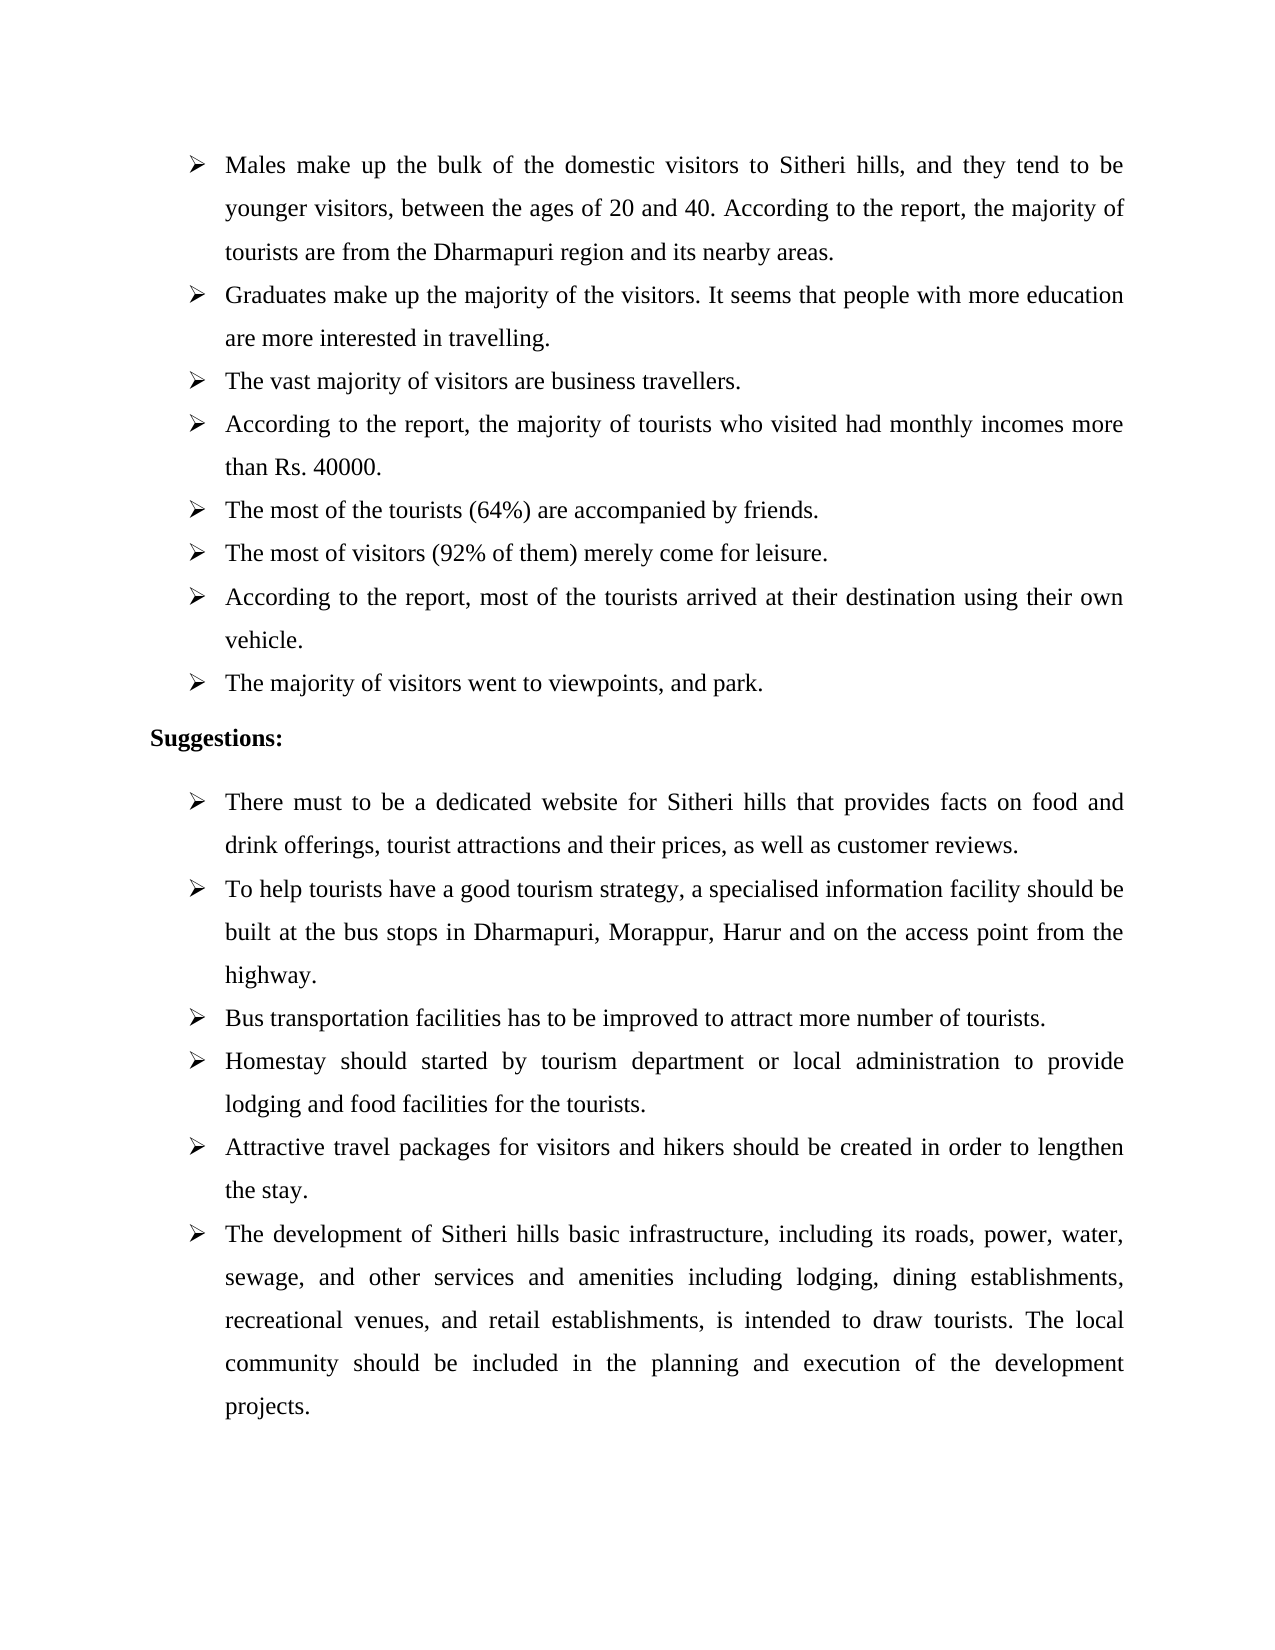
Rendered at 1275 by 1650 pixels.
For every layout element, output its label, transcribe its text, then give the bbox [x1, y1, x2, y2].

list The majority of visitors went to viewpoints, and park. [187, 668, 1125, 697]
list According to the report, the majority of tourists who visited had monthly incomes more than Rs. 40000. [187, 409, 1125, 481]
list The most of the tourists (64%) are accompanied by friends. [187, 495, 1125, 524]
list The vast majority of visitors are business travellers. [187, 366, 1125, 395]
list Graduates make up the majority of the visitors. It seems that people with more education are more interested in travelling. [187, 280, 1125, 352]
list To help tourists have a good tourism strategy, a specialised information facility should be built at the bus stops in Dharmapuri, Morappur, Harur and on the access point from the highway. [187, 874, 1125, 989]
list According to the report, most of the tourists arrived at their destination using their own vehicle. [187, 582, 1125, 653]
list Homestay should started by tourism department or local administration to provide lodging and food facilities for the tourists. [187, 1046, 1125, 1118]
list Males make up the bulk of the domestic visitors to Sitheri hills, and they tend to be younger visitors, between the ages of 20 and 40. According to the report, the majority of tourists are from the Dharmapuri region and its nearby areas. [187, 150, 1125, 265]
list There must to be a dedicated website for Sitheri hills that provides facts on food and drink offerings, tourist attractions and their prices, as well as customer reviews. [187, 787, 1125, 859]
list Bus transportation facilities has to be improved to attract more number of tourists. [187, 1003, 1125, 1032]
list The development of Sitheri hills basic infrastructure, including its roads, power, water, sewage, and other services and amenities including lodging, dining establishments, recreational venues, and retail establishments, is intended to draw tourists. The local community should be included in the planning and execution of the development projects. [187, 1219, 1125, 1420]
text Suggestions: [150, 723, 1125, 752]
list Attractive travel packages for visitors and hikers should be created in order to lengthen the stay. [187, 1132, 1125, 1204]
list The most of visitors (92% of them) merely come for leisure. [187, 538, 1125, 567]
